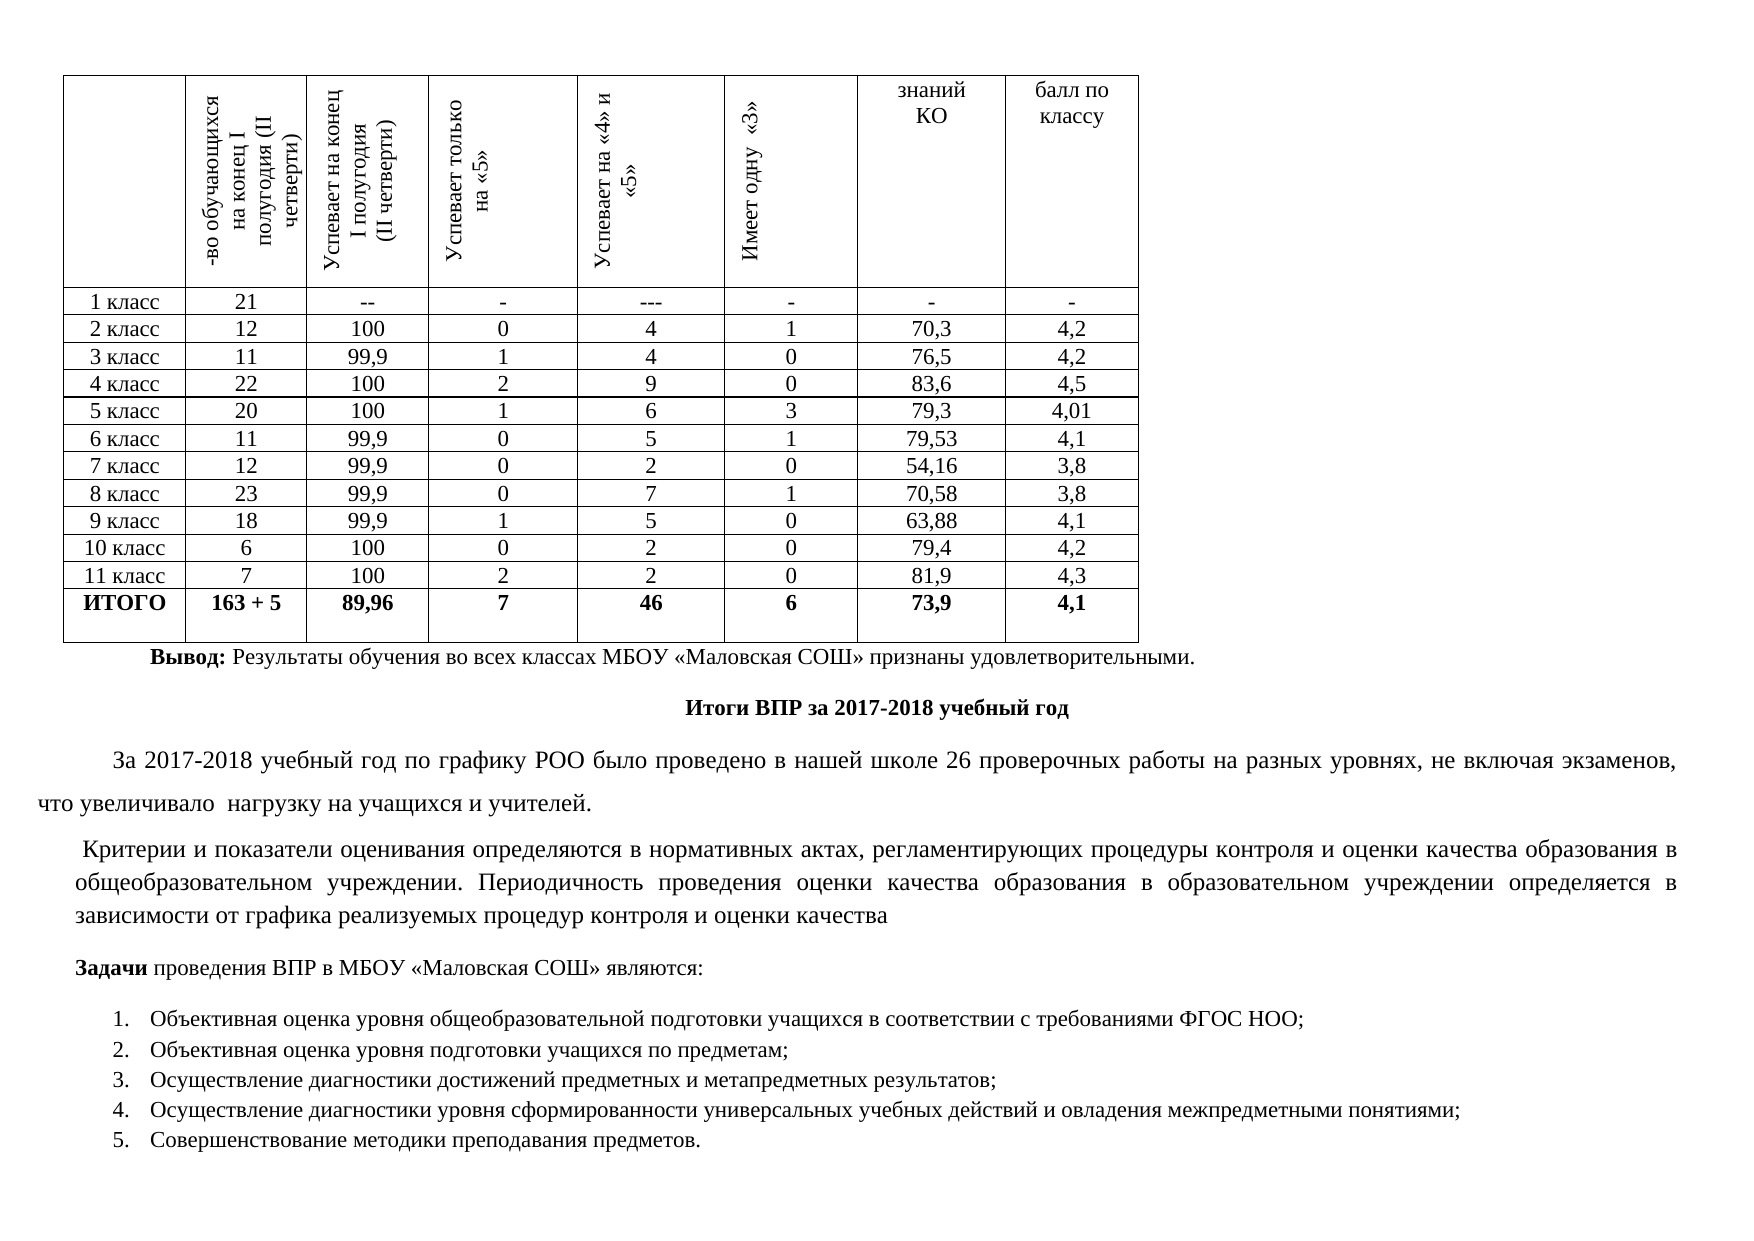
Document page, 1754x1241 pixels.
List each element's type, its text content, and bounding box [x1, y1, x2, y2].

table_cell 2 [429, 370, 577, 396]
text За 2017-2018 учебный год по графику РОО было проведено в нашей школе 26 проверочных работы на разных уровнях, не включая экзаменов, что увеличивало нагрузку на учащихся и учителей. [37, 745, 1679, 817]
table_cell 5 [578, 425, 724, 451]
text Критерии и показатели оценивания определяются в нормативных актах, регламентирующих процедуры контроля и оценки качества образования в общеобразовательном учреждении. Периодичность проведения оценки качества образования в образовательном учреждении определяется в зависимости от графика реализуемых процедур контроля и оценки качества [75, 834, 1679, 929]
table_cell 0 [725, 562, 857, 588]
table_cell --- [578, 288, 724, 314]
table_cell 7 [186, 562, 306, 588]
table_cell Успевает на «4» и «5» [578, 76, 724, 287]
table_cell 70,58 [858, 480, 1005, 506]
table_cell 99,9 [307, 480, 428, 506]
table_header Качество знаний КО [858, 76, 1005, 287]
table_cell 18 [186, 507, 306, 533]
table_cell 1 класс [64, 288, 185, 314]
table_cell 76,5 [858, 343, 1005, 369]
table_cell 0 [725, 507, 857, 533]
table_cell - [725, 288, 857, 314]
list Осуществление диагностики уровня сформированности универсальных учебных действий и овладения межпредметными понятиями; [112, 1096, 1679, 1122]
text Задачи проведения ВПР в МБОУ «Маловская СОШ» являются: [75, 954, 1679, 981]
table_cell 0 [725, 370, 857, 396]
table_cell 1 [429, 507, 577, 533]
table_cell 21 [186, 288, 306, 314]
table_cell 99,9 [307, 425, 428, 451]
table_cell 100 [307, 370, 428, 396]
table_cell 12 [186, 315, 306, 342]
table_cell 100 [307, 398, 428, 424]
table_cell 99,9 [307, 452, 428, 479]
table_cell 4,01 [1006, 398, 1138, 424]
table_cell 2 класс [64, 315, 185, 342]
table_cell 1 [429, 398, 577, 424]
table_cell 4 [578, 343, 724, 369]
table_cell 2 [578, 562, 724, 588]
table_cell Имеет одну «3» [725, 76, 857, 287]
table_cell 6 [725, 589, 857, 642]
table_cell 0 [429, 452, 577, 479]
table_cell 70,3 [858, 315, 1005, 342]
table_cell 0 [725, 343, 857, 369]
table_cell -- [307, 288, 428, 314]
table_cell 1 [725, 480, 857, 506]
table_cell 79,53 [858, 425, 1005, 451]
table_cell 11 класс [64, 562, 185, 588]
table_cell 1 [429, 343, 577, 369]
table_cell Успевает на конец I полугодия (II четверти) [307, 76, 428, 287]
table_cell 4,2 [1006, 343, 1138, 369]
table_cell 4,1 [1006, 425, 1138, 451]
table_cell 99,9 [307, 343, 428, 369]
table_cell 73,9 [858, 589, 1005, 642]
table_cell 100 [307, 562, 428, 588]
table_cell 6 [186, 535, 306, 561]
table_cell 99,9 [307, 507, 428, 533]
table_cell 4 класс [64, 370, 185, 396]
table_cell 3,8 [1006, 480, 1138, 506]
table_cell 6 [578, 398, 724, 424]
table_cell 163 + 5 [186, 589, 306, 642]
table_cell 20 [186, 398, 306, 424]
table_cell 6 класс [64, 425, 185, 451]
list Осуществление диагностики достижений предметных и метапредметных результатов; [112, 1066, 1679, 1092]
table_cell 54,16 [858, 452, 1005, 479]
table_cell 0 [725, 535, 857, 561]
table_cell - [429, 288, 577, 314]
list Совершенствование методики преподавания предметов. [112, 1126, 1679, 1153]
table_cell 10 класс [64, 535, 185, 561]
table_cell Успевает только на «5» [429, 76, 577, 287]
table_cell 7 [578, 480, 724, 506]
table_cell 4 [578, 315, 724, 342]
table_cell 79,4 [858, 535, 1005, 561]
table_cell - [858, 288, 1005, 314]
table_cell 7 класс [64, 452, 185, 479]
list Объективная оценка уровня общеобразовательной подготовки учащихся в соответствии с требованиями ФГОС НОО; [112, 1005, 1679, 1032]
table_cell 4,1 [1006, 507, 1138, 533]
table_cell - [1006, 288, 1138, 314]
table_cell 81,9 [858, 562, 1005, 588]
list Объективная оценка уровня подготовки учащихся по предметам; [112, 1036, 1679, 1062]
table_cell 0 [429, 480, 577, 506]
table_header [1006, 76, 1138, 287]
table_cell 23 [186, 480, 306, 506]
table_cell 63,88 [858, 507, 1005, 533]
table_cell 9 класс [64, 507, 185, 533]
table_cell 1 [725, 425, 857, 451]
table_cell 5 класс [64, 398, 185, 424]
table_cell 2 [429, 562, 577, 588]
table_cell 0 [429, 535, 577, 561]
table_cell 9 [578, 370, 724, 396]
table_cell 3,8 [1006, 452, 1138, 479]
table_cell 100 [307, 315, 428, 342]
list Вывод: Результаты обучения во всех классах МБОУ «Маловская СОШ» признаны удовлетворительными. [150, 643, 1679, 669]
table_cell 12 [186, 452, 306, 479]
table_cell 4,1 [1006, 589, 1138, 642]
table_cell 3 [725, 398, 857, 424]
table_cell 2 [578, 452, 724, 479]
table_cell 89,96 [307, 589, 428, 642]
table_cell 11 [186, 425, 306, 451]
table_cell 0 [429, 315, 577, 342]
table_cell 100 [307, 535, 428, 561]
table_cell 2 [578, 535, 724, 561]
table_cell 4,2 [1006, 535, 1138, 561]
table_cell 0 [429, 425, 577, 451]
table_cell 11 [186, 343, 306, 369]
table_cell 8 класс [64, 480, 185, 506]
table_cell 4,3 [1006, 562, 1138, 588]
table_cell 22 [186, 370, 306, 396]
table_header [186, 76, 306, 287]
table_cell ИТОГО [64, 589, 185, 642]
table_cell 46 [578, 589, 724, 642]
table_cell 7 [429, 589, 577, 642]
table_cell 0 [725, 452, 857, 479]
table_cell 3 класс [64, 343, 185, 369]
table_cell 83,6 [858, 370, 1005, 396]
table_cell 4,2 [1006, 315, 1138, 342]
table_cell 5 [578, 507, 724, 533]
table_cell 4,5 [1006, 370, 1138, 396]
table_cell 79,3 [858, 398, 1005, 424]
table_cell 1 [725, 315, 857, 342]
table_header Класс [64, 76, 185, 287]
text Итоги ВПР за 2017-2018 учебный год [75, 694, 1679, 720]
